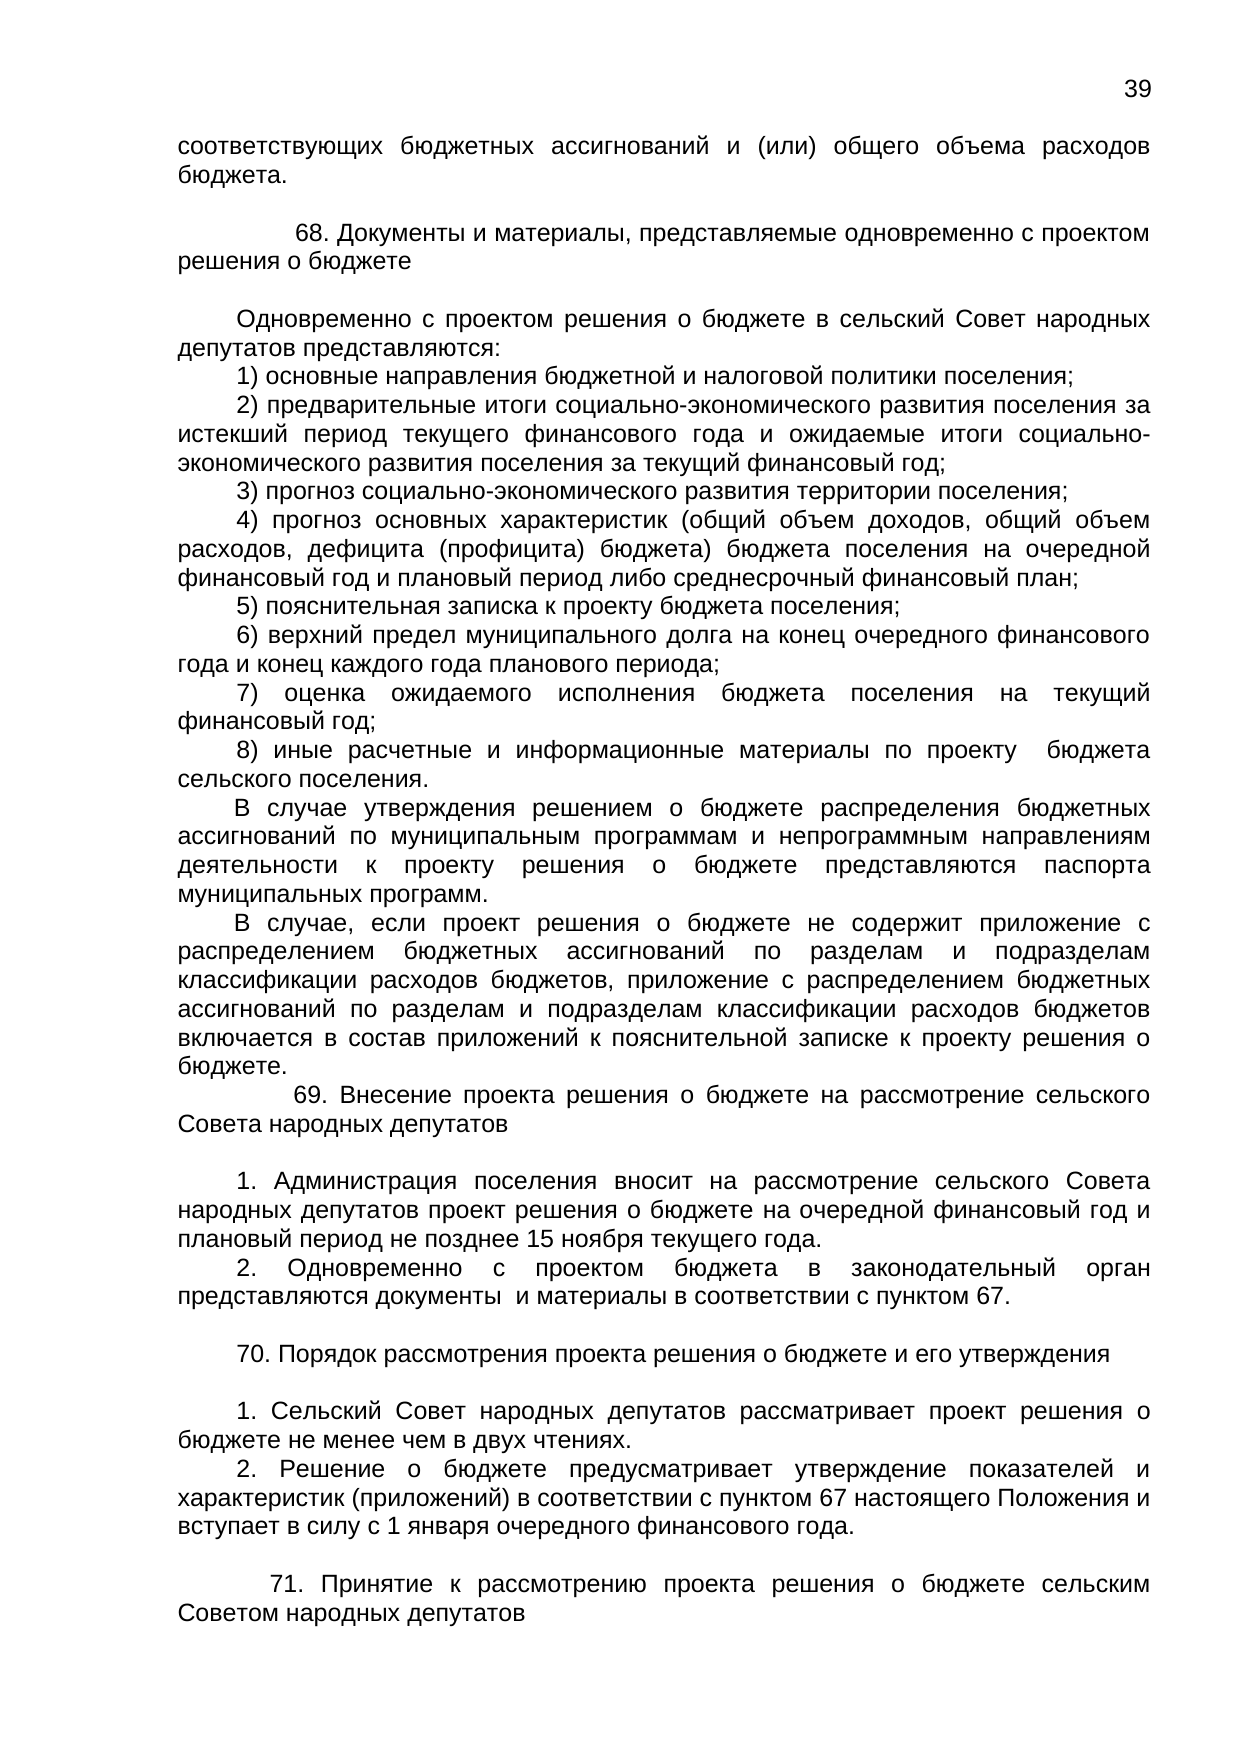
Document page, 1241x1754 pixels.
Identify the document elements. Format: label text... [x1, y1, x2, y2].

text 1. Администрация поселения вносит на рассмотрение сельского Совета народных депутатов проект решения о бюджете на очередной финансовый год и плановый период не позднее 15 ноября текущего года. [177, 1166, 1152, 1253]
text 68. Документы и материалы, представляемые одновременно с проектом решения о бюджете [177, 218, 1152, 275]
text 69. Внесение проекта решения о бюджете на рассмотрение сельского Совета народных депутатов [177, 1080, 1152, 1138]
text 70. Порядок рассмотрения проекта решения о бюджете и его утверждения [177, 1339, 1152, 1368]
text 8) иные расчетные и информационные материалы по проекту бюджета сельского поселения. [177, 735, 1152, 793]
text 2) предварительные итоги социально-экономического развития поселения за истекший период текущего финансового года и ожидаемые итоги социально-экономического развития поселения за текущий финансовый год; [177, 390, 1152, 476]
text 1) основные направления бюджетной и налоговой политики поселения; [177, 361, 1152, 390]
text Одновременно с проектом решения о бюджете в сельский Совет народных депутатов представляются: [177, 304, 1152, 361]
text В случае утверждения решением о бюджете распределения бюджетных ассигнований по муниципальным программам и непрограммным направлениям деятельности к проекту решения о бюджете представляются паспорта муниципальных программ. [177, 793, 1152, 908]
text 4) прогноз основных характеристик (общий объем доходов, общий объем расходов, дефицита (профицита) бюджета) бюджета поселения на очередной финансовый год и плановый период либо среднесрочный финансовый план; [177, 505, 1152, 591]
text 7) оценка ожидаемого исполнения бюджета поселения на текущий финансовый год; [177, 678, 1152, 735]
text 6) верхний предел муниципального долга на конец очередного финансового года и конец каждого года планового периода; [177, 620, 1152, 678]
text 2. Одновременно с проектом бюджета в законодательный орган представляются документы и материалы в соответствии с пунктом 67. [177, 1253, 1152, 1310]
text 5) пояснительная записка к проекту бюджета поселения; [177, 591, 1152, 620]
text 3) прогноз социально-экономического развития территории поселения; [177, 476, 1152, 505]
text 1. Сельский Совет народных депутатов рассматривает проект решения о бюджете не менее чем в двух чтениях. [177, 1396, 1152, 1454]
text В случае, если проект решения о бюджете не содержит приложение с распределением бюджетных ассигнований по разделам и подразделам классификации расходов бюджетов, приложение с распределением бюджетных ассигнований по разделам и подразделам классификации расходов бюджетов включается в состав приложений к пояснительной записке к проекту решения о бюджете. [177, 908, 1152, 1080]
text 71. Принятие к рассмотрению проекта решения о бюджете сельским Советом народных депутатов [177, 1569, 1152, 1626]
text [177, 131, 1152, 189]
text 2. Решение о бюджете предусматривает утверждение показателей и характеристик (приложений) в соответствии с пунктом 67 настоящего Положения и вступает в силу с 1 января очередного финансового года. [177, 1454, 1152, 1540]
